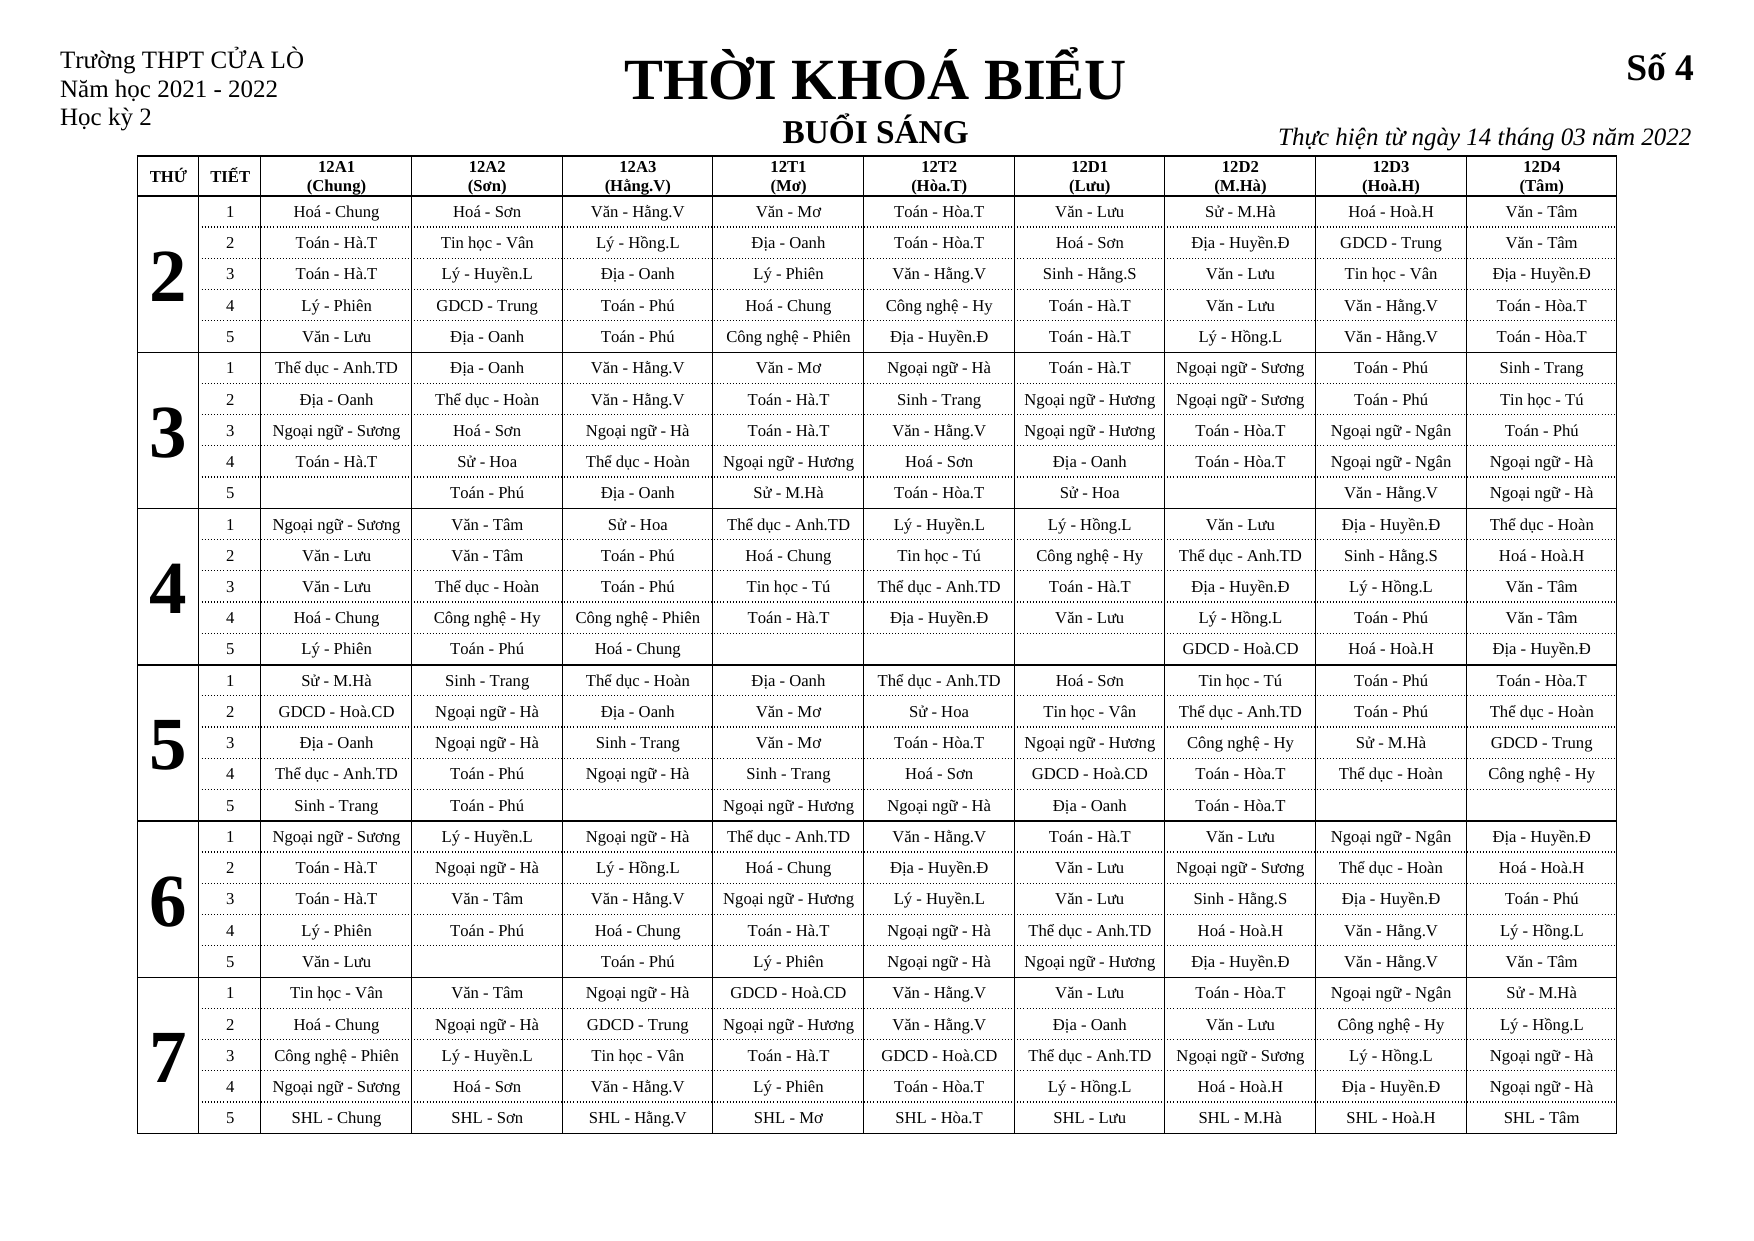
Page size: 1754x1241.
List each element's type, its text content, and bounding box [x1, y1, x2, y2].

table_cell Địa - Oanh [563, 258, 712, 289]
table_cell Ngoại ngữ - Sương [1165, 353, 1315, 383]
table_cell Tin học - Tú [1467, 383, 1616, 414]
table_cell 2 [199, 695, 260, 726]
table_cell Toán - Hòa.T [1165, 758, 1315, 789]
table_cell Công nghệ - Phiên [563, 601, 712, 633]
table_cell Ngoại ngữ - Hà [1467, 1039, 1616, 1070]
table_cell Thể dục - Hoàn [1316, 851, 1466, 883]
table_cell Hoá - Hoà.H [1467, 539, 1616, 570]
table_cell Hoá - Chung [261, 601, 411, 633]
table_cell Hoá - Hoà.H [1165, 1070, 1315, 1101]
table_cell Toán - Phú [1316, 695, 1466, 726]
table_cell Ngoại ngữ - Ngân [1316, 414, 1466, 445]
table_cell 1 [199, 666, 260, 695]
table_cell Công nghệ - Hy [1467, 758, 1616, 789]
table_cell 2 [199, 1008, 260, 1039]
table_cell Toán - Phú [563, 289, 712, 320]
table_cell Tin học - Vân [1015, 695, 1164, 726]
table_cell 5 [199, 789, 260, 820]
table_cell Toán - Hà.T [261, 883, 411, 914]
table_cell Thể dục - Hoàn [1467, 695, 1616, 726]
table_cell Sử - M.Hà [1316, 726, 1466, 758]
table_cell 1 [199, 197, 260, 226]
table_cell Văn - Lưu [1165, 258, 1315, 289]
table_cell Lý - Hồng.L [1316, 570, 1466, 601]
table_cell Toán - Phú [1316, 353, 1466, 383]
table_cell Hoá - Chung [261, 197, 411, 226]
table_cell Văn - Tâm [1467, 601, 1616, 633]
table_cell Ngoại ngữ - Hương [1015, 383, 1164, 414]
table_cell Ngoại ngữ - Sương [261, 509, 411, 539]
table_cell Toán - Hòa.T [864, 226, 1014, 258]
table_cell Văn - Hằng.V [1316, 914, 1466, 945]
table_cell Thể dục - Anh.TD [1165, 695, 1315, 726]
table_cell Lý - Huyền.L [412, 822, 562, 851]
table_cell Thể dục - Hoàn [563, 666, 712, 695]
table_cell Ngoại ngữ - Sương [1165, 1039, 1315, 1070]
table_cell Ngoại ngữ - Hà [563, 414, 712, 445]
table_cell Văn - Hằng.V [1316, 476, 1466, 508]
table_cell Văn - Lưu [1015, 978, 1164, 1008]
table_cell Hoá - Sơn [864, 445, 1014, 476]
table_cell Ngoại ngữ - Hà [1467, 476, 1616, 508]
table_cell Thể dục - Anh.TD [864, 570, 1014, 601]
table_cell 4 [199, 601, 260, 633]
table_cell 5 [199, 476, 260, 508]
table_cell Sử - M.Hà [713, 476, 863, 508]
table_cell Địa - Oanh [563, 695, 712, 726]
table_cell Văn - Tâm [1467, 945, 1616, 976]
table_cell Địa - Oanh [563, 476, 712, 508]
table_cell Toán - Hà.T [261, 851, 411, 883]
table_cell Sinh - Trang [713, 758, 863, 789]
table_cell Toán - Hòa.T [1165, 978, 1315, 1008]
table_cell Văn - Lưu [1015, 197, 1164, 226]
table_cell Lý - Hồng.L [563, 226, 712, 258]
table_cell 5 [199, 633, 260, 664]
table_cell [864, 633, 1014, 664]
table_cell Ngoại ngữ - Ngân [1316, 445, 1466, 476]
table_cell Văn - Tâm [412, 509, 562, 539]
table_cell Văn - Mơ [713, 353, 863, 383]
table_cell Ngoại ngữ - Hà [412, 1008, 562, 1039]
table_cell Ngoại ngữ - Hà [412, 726, 562, 758]
table_cell 3 [199, 883, 260, 914]
table_cell Văn - Lưu [1165, 822, 1315, 851]
table_cell 2 [199, 539, 260, 570]
table_cell Địa - Oanh [1015, 445, 1164, 476]
table_cell Địa - Huyền.Đ [864, 320, 1014, 351]
table_cell 3 [199, 726, 260, 758]
table_header 12A2 (Sơn) [412, 157, 562, 195]
table_cell Lý - Huyền.L [412, 1039, 562, 1070]
table_cell Ngoại ngữ - Sương [261, 1070, 411, 1101]
table_cell Sinh - Hằng.S [1015, 258, 1164, 289]
table_cell Toán - Hà.T [1015, 289, 1164, 320]
table_cell Hoá - Sơn [1015, 666, 1164, 695]
table_cell Toán - Hà.T [261, 445, 411, 476]
table_cell Lý - Phiên [261, 289, 411, 320]
table_cell Toán - Phú [412, 476, 562, 508]
table_cell Toán - Hòa.T [864, 726, 1014, 758]
table_cell Tin học - Vân [563, 1039, 712, 1070]
table_cell Thể dục - Hoàn [412, 383, 562, 414]
table_cell [412, 945, 562, 976]
table_cell Thể dục - Anh.TD [864, 666, 1014, 695]
table_cell Hoá - Chung [713, 539, 863, 570]
table_cell Hoá - Hoà.H [1316, 197, 1466, 226]
table_cell Ngoại ngữ - Sương [261, 414, 411, 445]
table_cell Toán - Phú [1316, 601, 1466, 633]
table_cell 3 [199, 414, 260, 445]
table_cell Lý - Huyền.L [864, 509, 1014, 539]
table_cell Địa - Huyền.Đ [1165, 570, 1315, 601]
table_cell Thể dục - Anh.TD [1015, 1039, 1164, 1070]
table_cell Ngoại ngữ - Hà [412, 851, 562, 883]
table_cell Toán - Hòa.T [864, 197, 1014, 226]
table_cell Toán - Hòa.T [1467, 289, 1616, 320]
table_cell Toán - Hà.T [713, 914, 863, 945]
table_cell Địa - Oanh [713, 666, 863, 695]
table_cell 1 [199, 509, 260, 539]
table_cell Văn - Tâm [1467, 226, 1616, 258]
table_cell Thể dục - Hoàn [1467, 509, 1616, 539]
table_cell GDCD - Hoà.CD [713, 978, 863, 1008]
table_cell Toán - Hà.T [713, 383, 863, 414]
table_cell Địa - Oanh [261, 383, 411, 414]
table_cell Địa - Oanh [1015, 789, 1164, 820]
table_cell Sinh - Trang [412, 666, 562, 695]
table_cell Địa - Huyền.Đ [1467, 633, 1616, 664]
table_cell Toán - Hà.T [713, 414, 863, 445]
table_cell [1467, 789, 1616, 820]
table_cell Ngoại ngữ - Hà [563, 822, 712, 851]
table_cell Toán - Hà.T [713, 601, 863, 633]
table_cell Thể dục - Hoàn [563, 445, 712, 476]
table_cell 5 [199, 320, 260, 351]
table_cell Văn - Tâm [1467, 197, 1616, 226]
table_cell Sinh - Trang [563, 726, 712, 758]
table_cell 7 [138, 978, 198, 1133]
table_cell Hoá - Hoà.H [1165, 914, 1315, 945]
table_cell Công nghệ - Hy [1015, 539, 1164, 570]
table_cell Lý - Phiên [713, 1070, 863, 1101]
table_cell Sử - Hoa [412, 445, 562, 476]
table_cell Lý - Hồng.L [1165, 320, 1315, 351]
table_cell 2 [199, 226, 260, 258]
table_cell Sử - Hoa [864, 695, 1014, 726]
table_cell Văn - Hằng.V [1316, 289, 1466, 320]
table_header 12T1 (Mơ) [713, 157, 863, 195]
table_cell Văn - Lưu [1165, 289, 1315, 320]
table_cell Toán - Phú [412, 633, 562, 664]
table_cell Văn - Hằng.V [864, 822, 1014, 851]
table_cell Lý - Huyền.L [412, 258, 562, 289]
table_cell Ngoại ngữ - Hà [864, 353, 1014, 383]
table_cell Toán - Hà.T [1015, 320, 1164, 351]
table_cell Địa - Oanh [713, 226, 863, 258]
table_cell Văn - Lưu [261, 570, 411, 601]
table_cell Văn - Lưu [1015, 601, 1164, 633]
table_cell Văn - Lưu [261, 320, 411, 351]
table_cell Địa - Oanh [1015, 1008, 1164, 1039]
table_cell Lý - Hồng.L [1015, 1070, 1164, 1101]
table_cell Ngoại ngữ - Hương [1015, 945, 1164, 976]
table_cell Địa - Huyền.Đ [1316, 509, 1466, 539]
table_cell Ngoại ngữ - Hà [1467, 445, 1616, 476]
table_cell Văn - Lưu [261, 945, 411, 976]
table_cell Công nghệ - Phiên [713, 320, 863, 351]
table_cell Tin học - Tú [864, 539, 1014, 570]
table_cell Sinh - Trang [1467, 353, 1616, 383]
table_cell Toán - Phú [412, 758, 562, 789]
table_cell SHL - Hoà.H [1316, 1101, 1466, 1133]
table_cell Công nghệ - Hy [412, 601, 562, 633]
table_cell Văn - Hằng.V [864, 978, 1014, 1008]
table_cell Toán - Phú [412, 914, 562, 945]
table_cell 1 [199, 353, 260, 383]
table_cell GDCD - Hoà.CD [1165, 633, 1315, 664]
table_cell Toán - Phú [563, 320, 712, 351]
table_cell 1 [199, 822, 260, 851]
table_cell Ngoại ngữ - Hà [563, 978, 712, 1008]
table_cell Sinh - Trang [864, 383, 1014, 414]
table_cell Văn - Lưu [261, 539, 411, 570]
table_cell Hoá - Hoà.H [1467, 851, 1616, 883]
table_cell 2 [199, 851, 260, 883]
table_cell 4 [138, 509, 198, 664]
table_cell Văn - Lưu [1015, 851, 1164, 883]
table_cell Ngoại ngữ - Hà [563, 758, 712, 789]
table_cell Hoá - Sơn [1015, 226, 1164, 258]
table_cell Địa - Huyền.Đ [864, 601, 1014, 633]
table_cell Tin học - Tú [1165, 666, 1315, 695]
table_cell GDCD - Hoà.CD [864, 1039, 1014, 1070]
table_cell Toán - Hòa.T [864, 1070, 1014, 1101]
table_cell Ngoại ngữ - Ngân [1316, 822, 1466, 851]
table_cell Địa - Huyền.Đ [1165, 226, 1315, 258]
table_cell Địa - Huyền.Đ [1467, 822, 1616, 851]
table_cell 6 [138, 822, 198, 976]
table_cell Hoá - Sơn [412, 1070, 562, 1101]
table_cell Thể dục - Anh.TD [713, 509, 863, 539]
table_cell [713, 633, 863, 664]
table_cell Văn - Mơ [713, 695, 863, 726]
table_cell Hoá - Sơn [864, 758, 1014, 789]
table_cell Lý - Hồng.L [1467, 914, 1616, 945]
table_cell Sử - Hoa [1015, 476, 1164, 508]
table_cell GDCD - Hoà.CD [261, 695, 411, 726]
table_cell Hoá - Chung [261, 1008, 411, 1039]
table_cell Toán - Phú [563, 945, 712, 976]
table_cell 4 [199, 1070, 260, 1101]
table_cell Tin học - Vân [412, 226, 562, 258]
table_cell 3 [199, 1039, 260, 1070]
table_cell Ngoại ngữ - Hương [1015, 726, 1164, 758]
table_cell Lý - Hồng.L [1467, 1008, 1616, 1039]
table_cell Văn - Mơ [713, 726, 863, 758]
table_header 12D1 (Lưu) [1015, 157, 1164, 195]
table_cell Ngoại ngữ - Ngân [1316, 978, 1466, 1008]
table_cell Văn - Tâm [412, 883, 562, 914]
table_cell Công nghệ - Hy [864, 289, 1014, 320]
table_cell Địa - Huyền.Đ [1316, 883, 1466, 914]
table_cell Lý - Hồng.L [1165, 601, 1315, 633]
table_cell Toán - Phú [563, 570, 712, 601]
table_header 12D2 (M.Hà) [1165, 157, 1315, 195]
table_cell Địa - Huyền.Đ [1316, 1070, 1466, 1101]
table_cell Toán - Hòa.T [1165, 414, 1315, 445]
table_cell Sử - M.Hà [1165, 197, 1315, 226]
table_cell Lý - Hồng.L [563, 851, 712, 883]
table_cell Ngoại ngữ - Hương [713, 445, 863, 476]
table_cell Văn - Hằng.V [864, 258, 1014, 289]
table_cell Văn - Lưu [1165, 1008, 1315, 1039]
table_cell 3 [199, 258, 260, 289]
table_cell SHL - M.Hà [1165, 1101, 1315, 1133]
table_cell Văn - Hằng.V [563, 383, 712, 414]
table_cell 2 [138, 197, 198, 351]
table_cell Văn - Hằng.V [563, 1070, 712, 1101]
table_cell Toán - Hà.T [1015, 822, 1164, 851]
table_cell 5 [199, 945, 260, 976]
table_cell SHL - Lưu [1015, 1101, 1164, 1133]
table_cell 5 [138, 666, 198, 820]
table_cell Lý - Phiên [261, 914, 411, 945]
table_cell 2 [199, 383, 260, 414]
table_cell Hoá - Chung [563, 633, 712, 664]
table_cell Lý - Hồng.L [1015, 509, 1164, 539]
table_cell 3 [138, 353, 198, 508]
table_cell Địa - Oanh [412, 320, 562, 351]
table_cell Toán - Phú [1467, 414, 1616, 445]
table_cell Tin học - Tú [713, 570, 863, 601]
table_cell SHL - Mơ [713, 1101, 863, 1133]
table_cell Văn - Tâm [412, 978, 562, 1008]
table_cell Toán - Hòa.T [1165, 445, 1315, 476]
table_cell Văn - Lưu [1015, 883, 1164, 914]
table_cell SHL - Hằng.V [563, 1101, 712, 1133]
table_cell Văn - Hằng.V [563, 883, 712, 914]
table_cell Toán - Phú [412, 789, 562, 820]
table_cell [1316, 789, 1466, 820]
table_cell SHL - Chung [261, 1101, 411, 1133]
table_cell 5 [199, 1101, 260, 1133]
table_header 12A3 (Hằng.V) [563, 157, 712, 195]
table_cell GDCD - Trung [563, 1008, 712, 1039]
table_cell Thể dục - Anh.TD [1015, 914, 1164, 945]
table_cell [563, 789, 712, 820]
table_cell Toán - Hà.T [1015, 570, 1164, 601]
table_cell Văn - Hằng.V [563, 353, 712, 383]
table_cell 3 [199, 570, 260, 601]
table_header TIẾT [199, 157, 260, 195]
table_cell Hoá - Chung [713, 851, 863, 883]
table_cell Toán - Hà.T [261, 226, 411, 258]
table_cell GDCD - Trung [1316, 226, 1466, 258]
table_header 12A1 (Chung) [261, 157, 411, 195]
table_cell Hoá - Chung [713, 289, 863, 320]
table_cell Thể dục - Anh.TD [261, 758, 411, 789]
table_cell Ngoại ngữ - Sương [1165, 851, 1315, 883]
table_cell 1 [199, 978, 260, 1008]
table_cell Văn - Hằng.V [563, 197, 712, 226]
table_cell Thể dục - Hoàn [412, 570, 562, 601]
table_cell Toán - Phú [1316, 666, 1466, 695]
table_cell Địa - Huyền.Đ [1165, 945, 1315, 976]
table_cell Sử - Hoa [563, 509, 712, 539]
table_cell SHL - Sơn [412, 1101, 562, 1133]
table_cell Địa - Huyền.Đ [864, 851, 1014, 883]
table_cell SHL - Tâm [1467, 1101, 1616, 1133]
table_cell GDCD - Hoà.CD [1015, 758, 1164, 789]
table_cell Lý - Phiên [261, 633, 411, 664]
table_cell Hoá - Hoà.H [1316, 633, 1466, 664]
table_cell Lý - Phiên [713, 945, 863, 976]
table_cell Địa - Oanh [261, 726, 411, 758]
table_cell Toán - Phú [563, 539, 712, 570]
table_cell [261, 476, 411, 508]
table_cell Văn - Hằng.V [864, 1008, 1014, 1039]
table_cell Lý - Huyền.L [864, 883, 1014, 914]
table_cell Hoá - Chung [563, 914, 712, 945]
table_cell Hoá - Sơn [412, 414, 562, 445]
table_cell Ngoại ngữ - Hà [864, 914, 1014, 945]
table_cell Văn - Tâm [1467, 570, 1616, 601]
table_cell Toán - Hà.T [261, 258, 411, 289]
table_cell Văn - Tâm [412, 539, 562, 570]
table_cell Toán - Hòa.T [864, 476, 1014, 508]
table_cell Tin học - Vân [1316, 258, 1466, 289]
table_cell 4 [199, 758, 260, 789]
table_cell Tin học - Vân [261, 978, 411, 1008]
table_cell Toán - Hòa.T [1467, 320, 1616, 351]
table_cell Ngoại ngữ - Hà [1467, 1070, 1616, 1101]
table_cell Địa - Oanh [412, 353, 562, 383]
table_cell Ngoại ngữ - Sương [261, 822, 411, 851]
table_cell GDCD - Trung [1467, 726, 1616, 758]
table_cell Công nghệ - Hy [1165, 726, 1315, 758]
table_cell Toán - Hòa.T [1467, 666, 1616, 695]
table_header 12D4 (Tâm) [1467, 157, 1616, 195]
table_cell Văn - Hằng.V [1316, 320, 1466, 351]
table_cell 4 [199, 445, 260, 476]
table_cell Ngoại ngữ - Hương [713, 1008, 863, 1039]
table_cell Sử - M.Hà [1467, 978, 1616, 1008]
table_cell Ngoại ngữ - Sương [1165, 383, 1315, 414]
table_cell Sinh - Trang [261, 789, 411, 820]
table_cell Địa - Huyền.Đ [1467, 258, 1616, 289]
table_cell Thể dục - Anh.TD [713, 822, 863, 851]
table_cell Ngoại ngữ - Hương [713, 789, 863, 820]
table_cell Lý - Phiên [713, 258, 863, 289]
table_cell Ngoại ngữ - Hương [1015, 414, 1164, 445]
table_cell Sinh - Hằng.S [1316, 539, 1466, 570]
table_cell Ngoại ngữ - Hà [864, 789, 1014, 820]
table_cell Công nghệ - Hy [1316, 1008, 1466, 1039]
table_cell Toán - Hòa.T [1165, 789, 1315, 820]
table_cell 4 [199, 289, 260, 320]
table_cell Sử - M.Hà [261, 666, 411, 695]
table_cell Lý - Hồng.L [1316, 1039, 1466, 1070]
table_cell 4 [199, 914, 260, 945]
table_cell Công nghệ - Phiên [261, 1039, 411, 1070]
table_cell Toán - Hà.T [1015, 353, 1164, 383]
table_cell GDCD - Trung [412, 289, 562, 320]
table_cell Thể dục - Anh.TD [1165, 539, 1315, 570]
table_cell [1165, 476, 1315, 508]
table_header 12T2 (Hòa.T) [864, 157, 1014, 195]
table_cell Thể dục - Anh.TD [261, 353, 411, 383]
table_cell Ngoại ngữ - Hà [412, 695, 562, 726]
table_header THỨ [138, 157, 198, 195]
table_header 12D3 (Hoà.H) [1316, 157, 1466, 195]
table_cell Thể dục - Hoàn [1316, 758, 1466, 789]
table_cell Văn - Lưu [1165, 509, 1315, 539]
table_cell Văn - Hằng.V [1316, 945, 1466, 976]
table_cell Ngoại ngữ - Hà [864, 945, 1014, 976]
table_cell Toán - Phú [1467, 883, 1616, 914]
table_cell Toán - Hà.T [713, 1039, 863, 1070]
table_cell SHL - Hòa.T [864, 1101, 1014, 1133]
table_cell Hoá - Sơn [412, 197, 562, 226]
table_cell Văn - Mơ [713, 197, 863, 226]
table_cell Sinh - Hằng.S [1165, 883, 1315, 914]
table_cell Toán - Phú [1316, 383, 1466, 414]
table_cell Văn - Hằng.V [864, 414, 1014, 445]
table_cell [1015, 633, 1164, 664]
table_cell Ngoại ngữ - Hương [713, 883, 863, 914]
